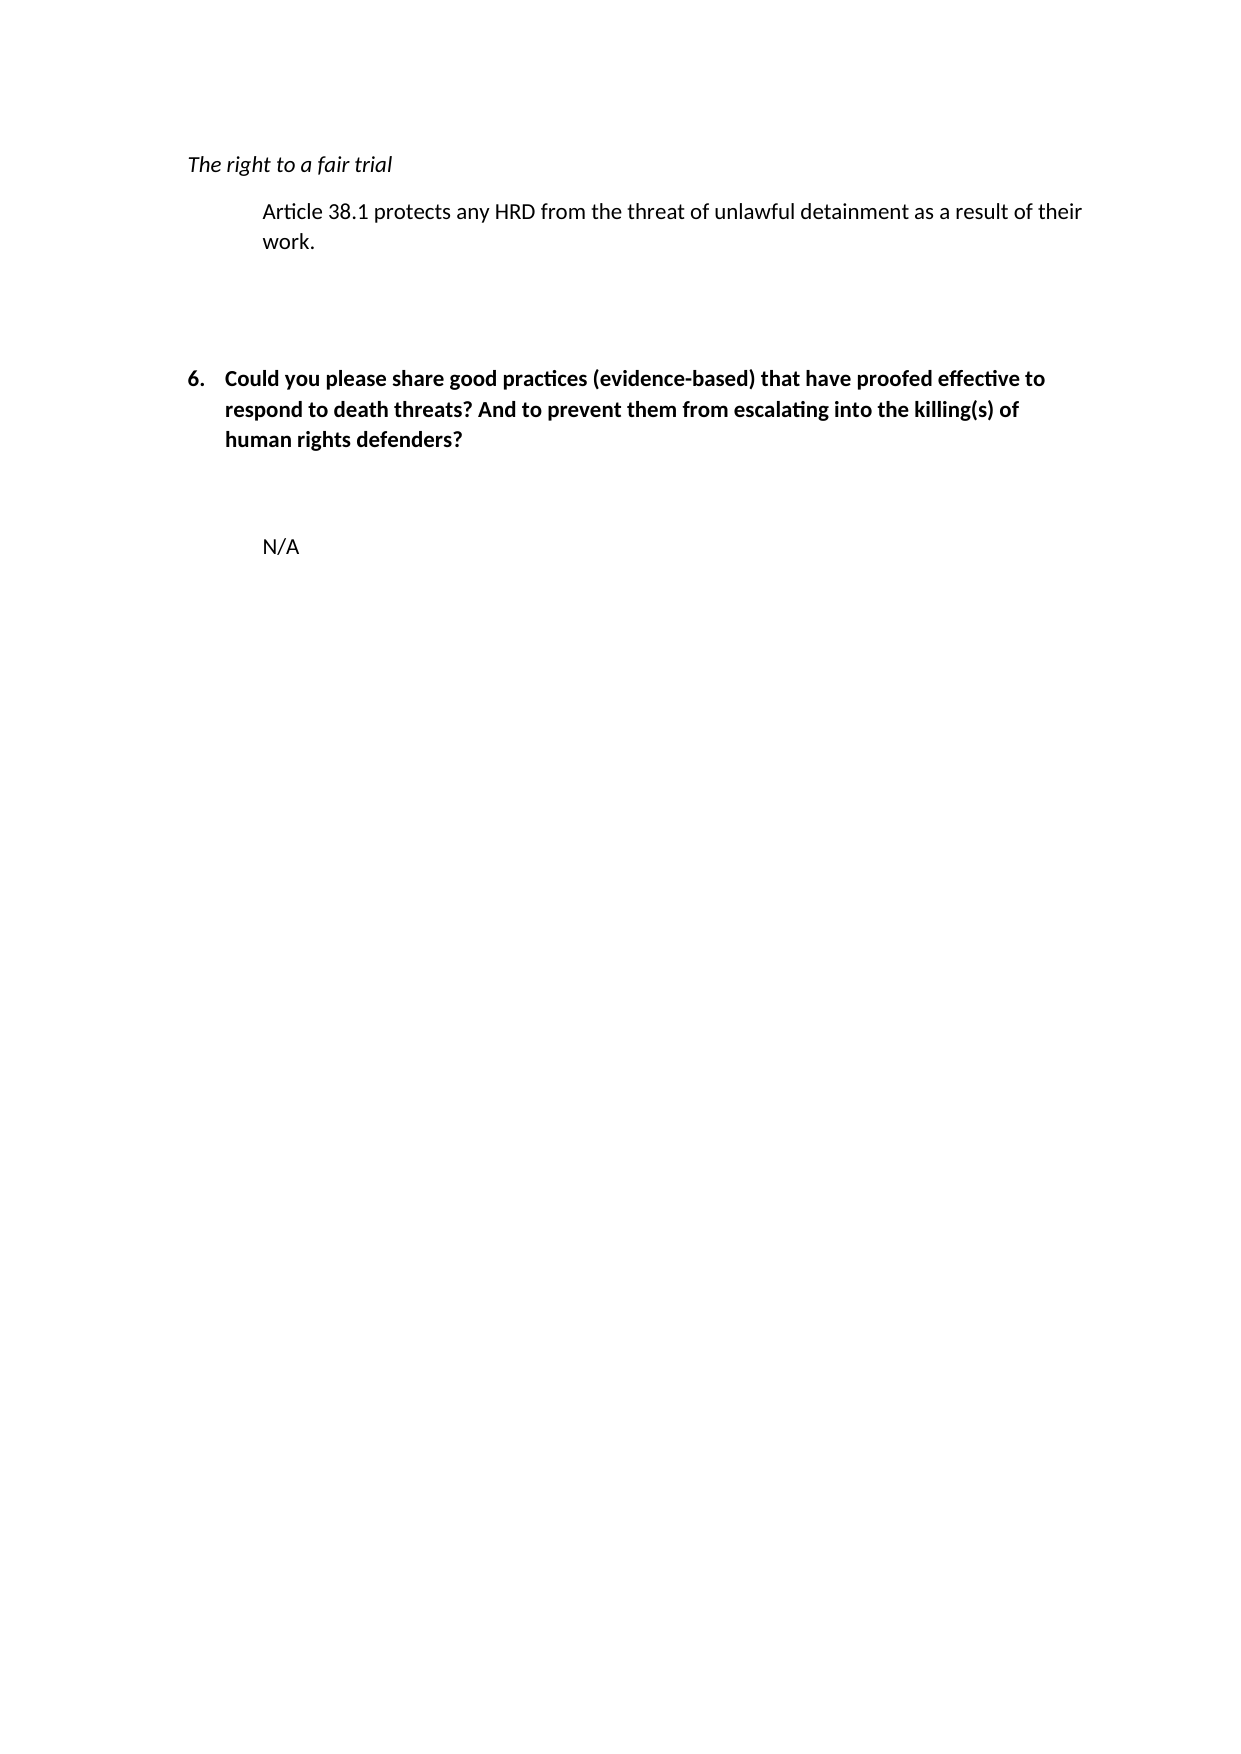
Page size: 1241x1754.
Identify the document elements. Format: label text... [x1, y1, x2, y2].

text N/A [262, 532, 1090, 560]
text Article 38.1 protects any HRD from the threat of unlawful detainment as a result of their work. [262, 197, 1090, 255]
text The right to a fair trial [187, 150, 1090, 178]
list Could you please share good practices (evidence-based) that have proofed effective to respond to death threats? And to prevent them from escalating into the killing(s) of human rights defenders? [187, 364, 1090, 453]
